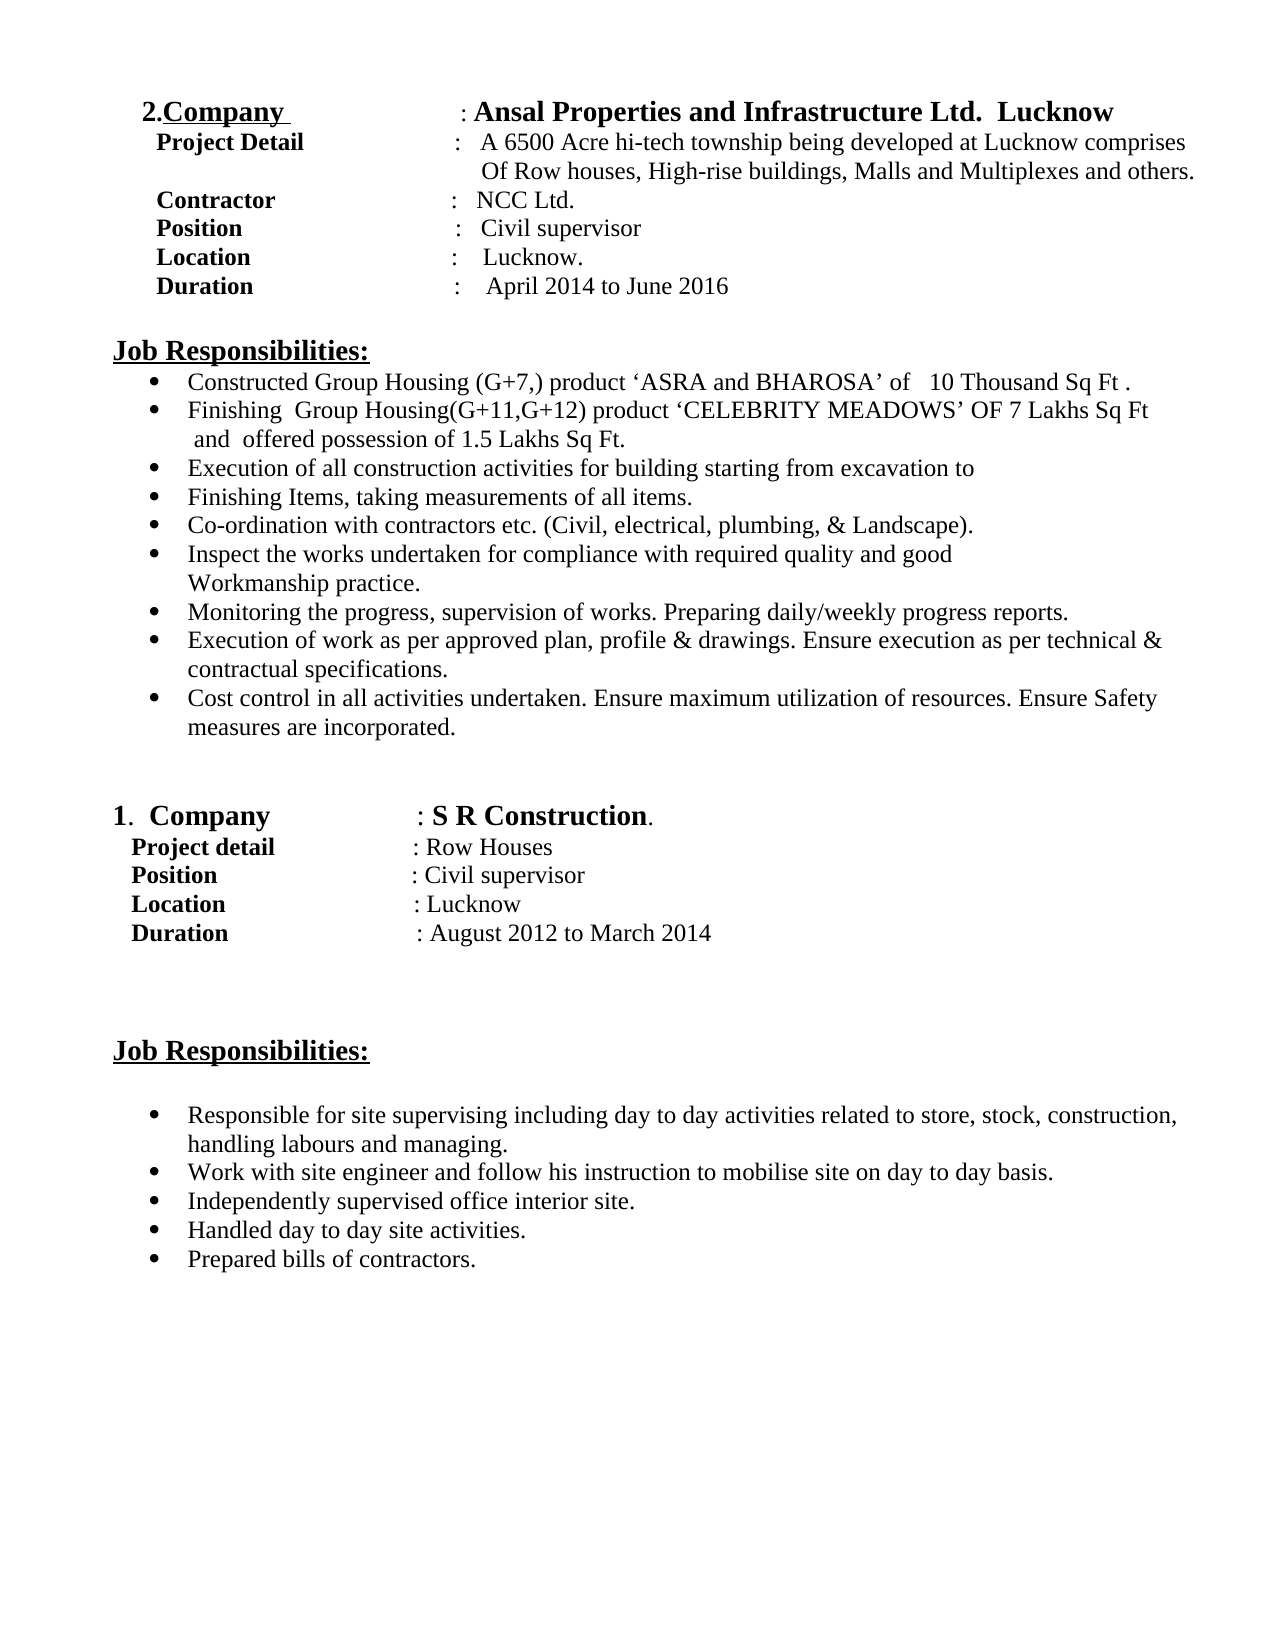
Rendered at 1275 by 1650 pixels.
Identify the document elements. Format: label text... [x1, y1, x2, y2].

list Co-ordination with contractors etc. (Civil, electrical, plumbing, & Landscape). [150, 511, 1237, 539]
list Monitoring the progress, supervision of works. Preparing daily/weekly progress reports. [150, 597, 1237, 626]
text Of Row houses, High-rise buildings, Malls and Multiplexes and others. [112, 156, 1237, 185]
list Independently supervised office interior site. [150, 1186, 1237, 1215]
text Workmanship practice. [112, 568, 1237, 597]
text Job Responsibilities: [112, 1033, 1237, 1066]
text Location : Lucknow [112, 889, 1237, 918]
list Handled day to day site activities. [150, 1215, 1237, 1244]
list Finishing Group Housing(G+11,G+12) product ‘CELEBRITY MEADOWS’ OF 7 Lakhs Sq Ft [150, 396, 1237, 424]
list Finishing Items, taking measurements of all items. [150, 482, 1237, 511]
text Duration : April 2014 to June 2016 [112, 271, 1237, 300]
text Duration : August 2012 to March 2014 [112, 918, 1237, 947]
list Work with site engineer and follow his instruction to mobilise site on day to day basis. [150, 1157, 1237, 1186]
text Location : Lucknow. [112, 242, 1237, 271]
text Position : Civil supervisor [112, 860, 1237, 889]
text Project Detail : A 6500 Acre hi-tech township being developed at Lucknow comprises [112, 127, 1237, 156]
text 1. Company : S R Construction. [112, 798, 1237, 832]
list Constructed Group Housing (G+7,) product ‘ASRA and BHAROSA’ of 10 Thousand Sq Ft . [150, 367, 1237, 396]
text and offered possession of 1.5 Lakhs Sq Ft. [112, 424, 1237, 453]
list Execution of all construction activities for building starting from excavation to [150, 453, 1237, 482]
text Project detail : Row Houses [112, 832, 1237, 860]
list Responsible for site supervising including day to day activities related to store, stock, construction, handling labours and managing. [150, 1100, 1237, 1157]
text Position : Civil supervisor [112, 213, 1237, 242]
list Cost control in all activities undertaken. Ensure maximum utilization of resources. Ensure Safety measures are incorporated. [150, 683, 1237, 741]
list Execution of work as per approved plan, profile & drawings. Ensure execution as per technical & contractual specifications. [150, 626, 1237, 683]
text Contractor : NCC Ltd. [112, 185, 1237, 213]
text Job Responsibilities: [112, 333, 1237, 367]
list Prepared bills of contractors. [150, 1244, 1237, 1272]
list Inspect the works undertaken for compliance with required quality and good [150, 539, 1237, 568]
text 2.Company : Ansal Properties and Infrastructure Ltd. Lucknow [112, 94, 1237, 127]
